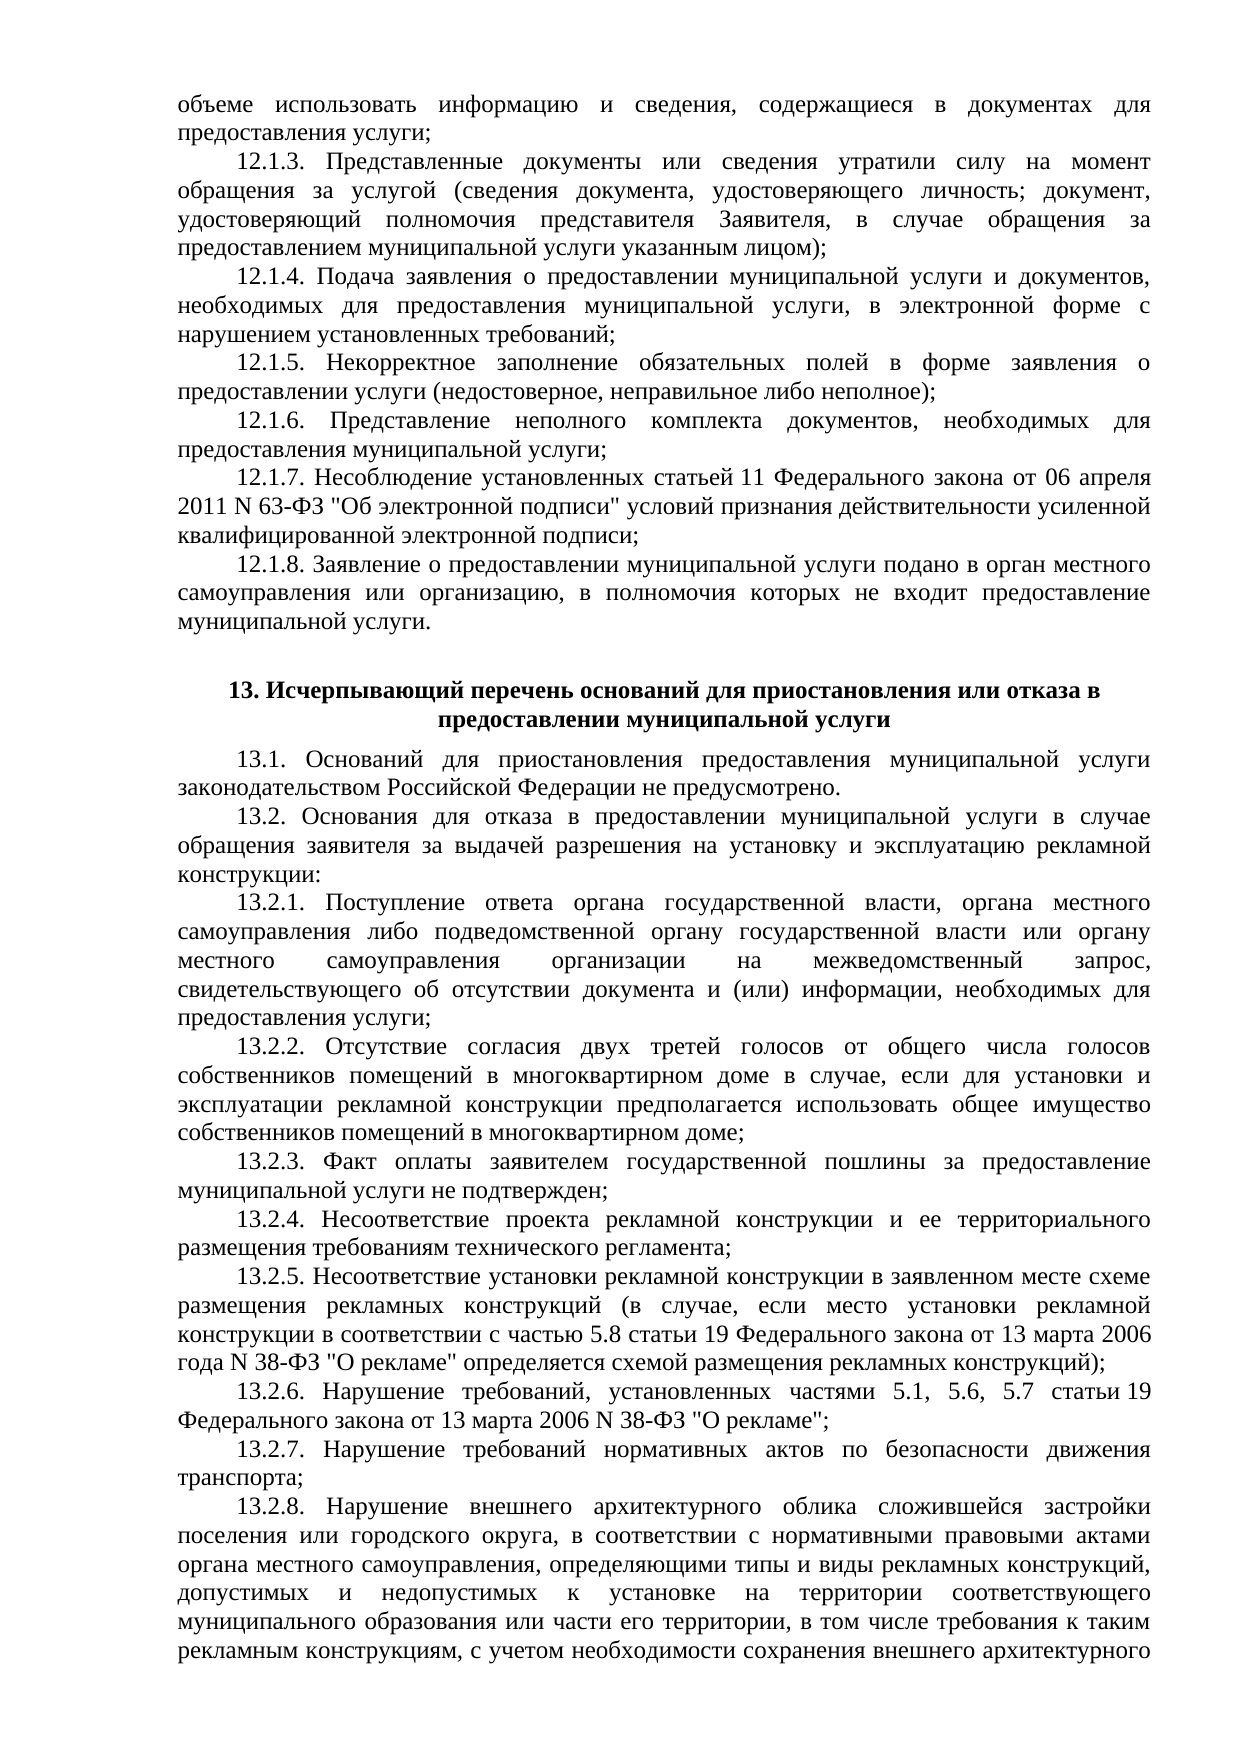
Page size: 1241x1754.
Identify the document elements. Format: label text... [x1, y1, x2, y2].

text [177, 89, 1152, 146]
text 13.2.7. Нарушение требований нормативных актов по безопасности движения транспорта; [177, 1434, 1152, 1491]
text 13.2.4. Несоответствие проекта рекламной конструкции и ее территориального размещения требованиям технического регламента; [177, 1204, 1152, 1261]
text 12.1.6. Представление неполного комплекта документов, необходимых для предоставления муниципальной услуги; [177, 405, 1152, 462]
text 13.2.3. Факт оплаты заявителем государственной пошлины за предоставление муниципальной услуги не подтвержден; [177, 1146, 1152, 1204]
text 13.2. Основания для отказа в предоставлении муниципальной услуги в случае обращения заявителя за выдачей разрешения на установку и эксплуатацию рекламной конструкции: [177, 801, 1152, 887]
text 13. Исчерпывающий перечень оснований для приостановления или отказа в предоставлении муниципальной услуги [177, 675, 438, 732]
text 13.2.1. Поступление ответа органа государственной власти, органа местного самоуправления либо подведомственной органу государственной власти или органу местного самоуправления организации на межведомственный запрос, свидетельствующего об отсутствии документа и (или) информации, необходимых для предоставления услуги; [177, 887, 1152, 1031]
text 12.1.4. Подача заявления о предоставлении муниципальной услуги и документов, необходимых для предоставления муниципальной услуги, в электронной форме с нарушением установленных требований; [177, 261, 1152, 347]
text 12.1.8. Заявление о предоставлении муниципальной услуги подано в орган местного самоуправления или организацию, в полномочия которых не входит предоставление муниципальной услуги. [177, 549, 1152, 635]
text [177, 1491, 1152, 1664]
text 12.1.7. Несоблюдение установленных статьей 11 Федерального закона от 06 апреля 2011 N 63-ФЗ "Об электронной подписи" условий признания действительности усиленной квалифицированной электронной подписи; [177, 462, 1152, 549]
text 12.1.3. Представленные документы или сведения утратили силу на момент обращения за услугой (сведения документа, удостоверяющего личность; документ, удостоверяющий полномочия представителя Заявителя, в случае обращения за предоставлением муниципальной услуги указанным лицом); [177, 146, 1152, 261]
text 13.2.6. Нарушение требований, установленных частями 5.1, 5.6, 5.7 статьи 19 Федерального закона от 13 марта 2006 N 38-ФЗ "О рекламе"; [177, 1376, 1152, 1434]
text 12.1.5. Некорректное заполнение обязательных полей в форме заявления о предоставлении услуги (недостоверное, неправильное либо неполное); [177, 347, 1152, 405]
text 13.2.2. Отсутствие согласия двух третей голосов от общего числа голосов собственников помещений в многоквартирном доме в случае, если для установки и эксплуатации рекламной конструкции предполагается использовать общее имущество собственников помещений в многоквартирном доме; [177, 1031, 1152, 1146]
text 13. Исчерпывающий перечень оснований для приостановления или отказа в предоставлении муниципальной услуги [891, 675, 1152, 732]
text 13.2.5. Несоответствие установки рекламной конструкции в заявленном месте схеме размещения рекламных конструкций (в случае, если место установки рекламной конструкции в соответствии с частью 5.8 статьи 19 Федерального закона от 13 марта 2006 года N 38-ФЗ "О рекламе" определяется схемой размещения рекламных конструкций); [177, 1261, 1152, 1376]
text 13.1. Оснований для приостановления предоставления муниципальной услуги законодательством Российской Федерации не предусмотрено. [177, 744, 1152, 801]
